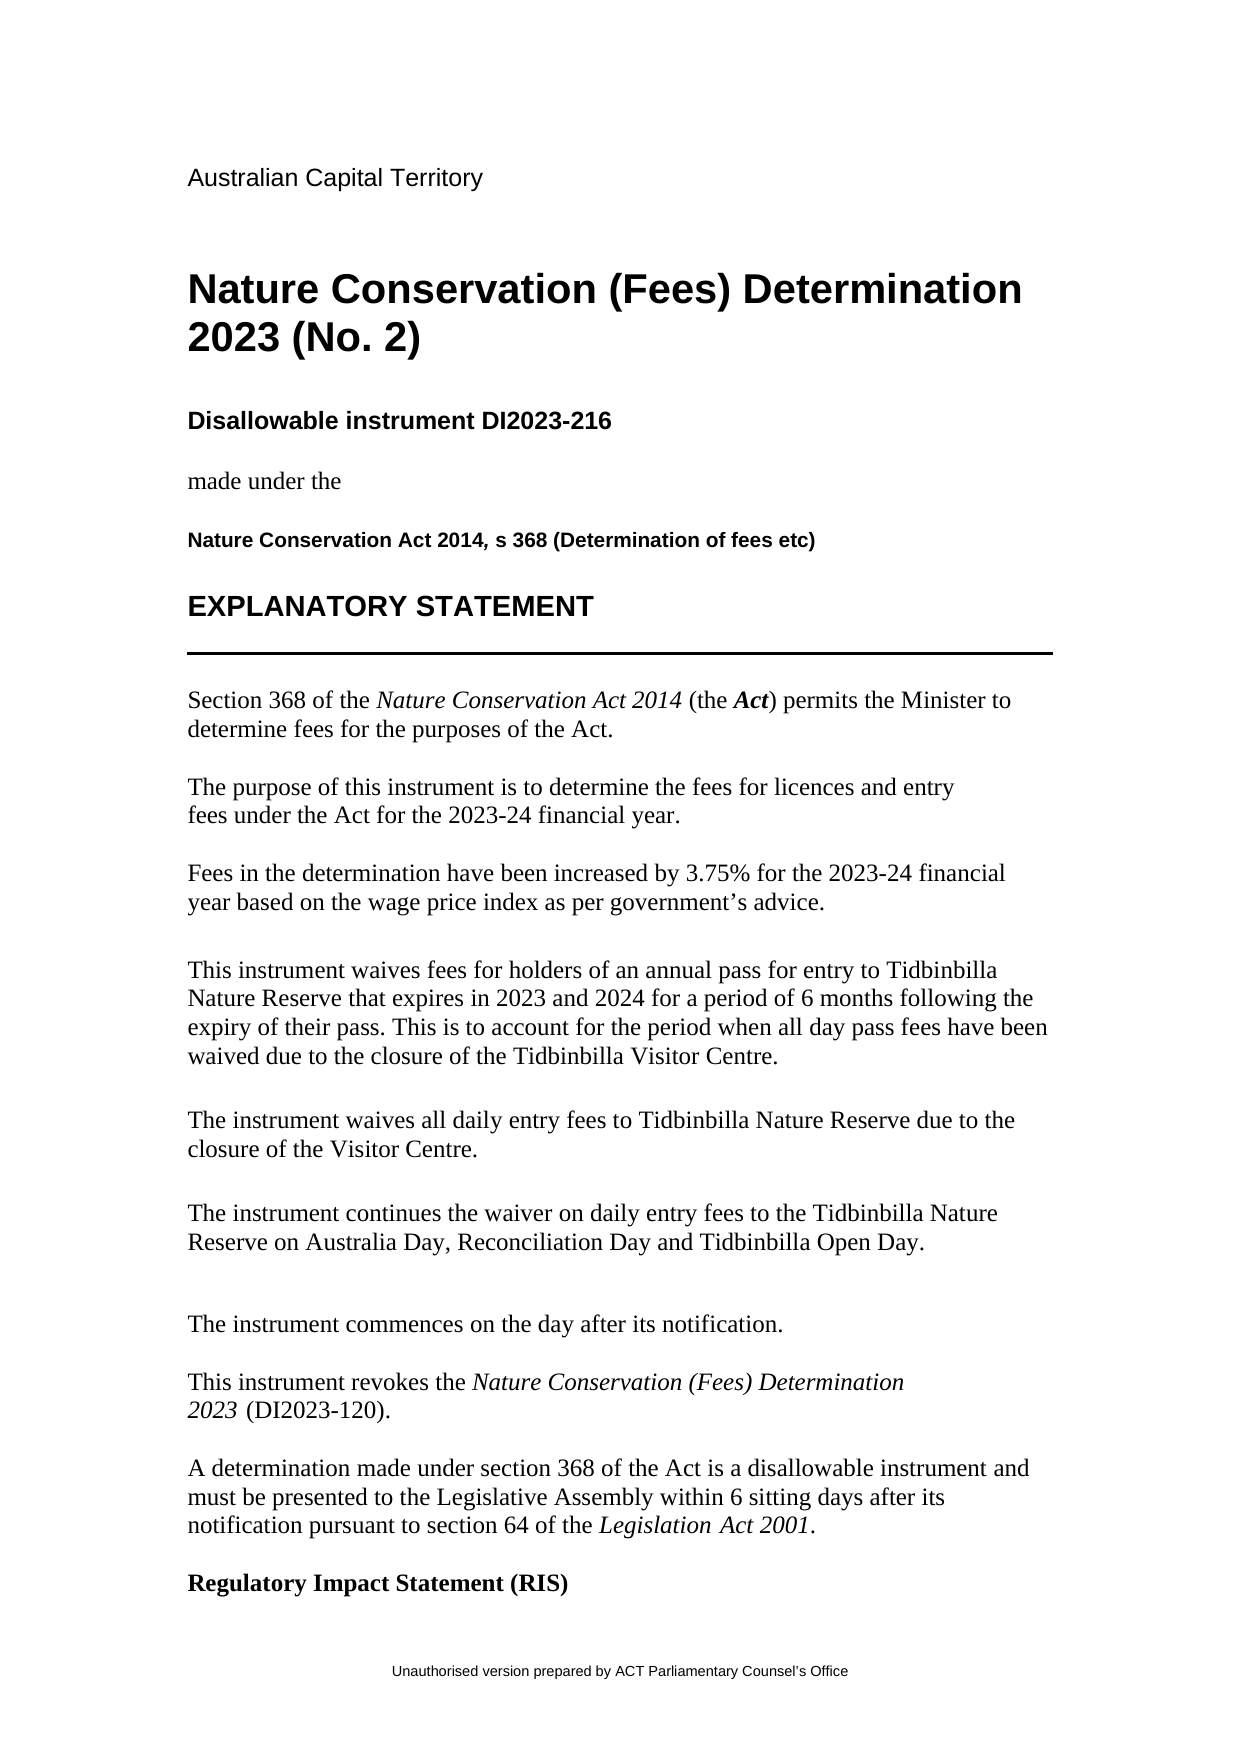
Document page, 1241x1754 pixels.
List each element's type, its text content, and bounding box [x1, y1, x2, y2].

text The instrument commences on the day after its notification. [187, 1309, 1053, 1338]
text The instrument waives all daily entry fees to Tidbinbilla Nature Reserve due to the closure of the Visitor Centre. [187, 1105, 1053, 1163]
text A determination made under section 368 of the Act is a disallowable instrument and must be presented to the Legislative Assembly within 6 sitting days after its notification pursuant to section 64 of the Legislation Act 2001. [187, 1453, 1053, 1539]
text Nature Conservation Act 2014, s 368 (Determination of fees etc) [187, 528, 1053, 552]
text Fees in the determination have been increased by 3.75% for the 2023-24 financial year based on the wage price index as per government’s advice. [187, 858, 1053, 916]
text Disallowable instrument DI2023-216 [187, 406, 1053, 434]
subtitle EXPLANATORY STATEMENT [187, 589, 1053, 623]
text This instrument revokes the Nature Conservation (Fees) Determination 2023 (DI2023-120). [187, 1367, 1053, 1424]
text Regulatory Impact Statement (RIS) [187, 1568, 1053, 1597]
text The instrument continues the waiver on daily entry fees to the Tidbinbilla Nature Reserve on Australia Day, Reconciliation Day and Tidbinbilla Open Day. [187, 1198, 1053, 1256]
text Section 368 of the Nature Conservation Act 2014 (the Act) permits the Minister to determine fees for the purposes of the Act. [187, 686, 1053, 743]
title The purpose of this instrument is to determine the fees for licences and entry fees under the Act for the 2023-24 financial year. [187, 772, 1053, 829]
text Australian Capital Territory [187, 162, 1053, 191]
text made under the [187, 466, 1053, 494]
text This instrument waives fees for holders of an annual pass for entry to Tidbinbilla Nature Reserve that expires in 2023 and 2024 for a period of 6 months following the expiry of their pass. This is to account for the period when all day pass fees have been waived due to the closure of the Tidbinbilla Visitor Centre. [187, 955, 1053, 1070]
title Nature Conservation (Fees) Determination 2023 (No. 2) [187, 264, 1053, 360]
